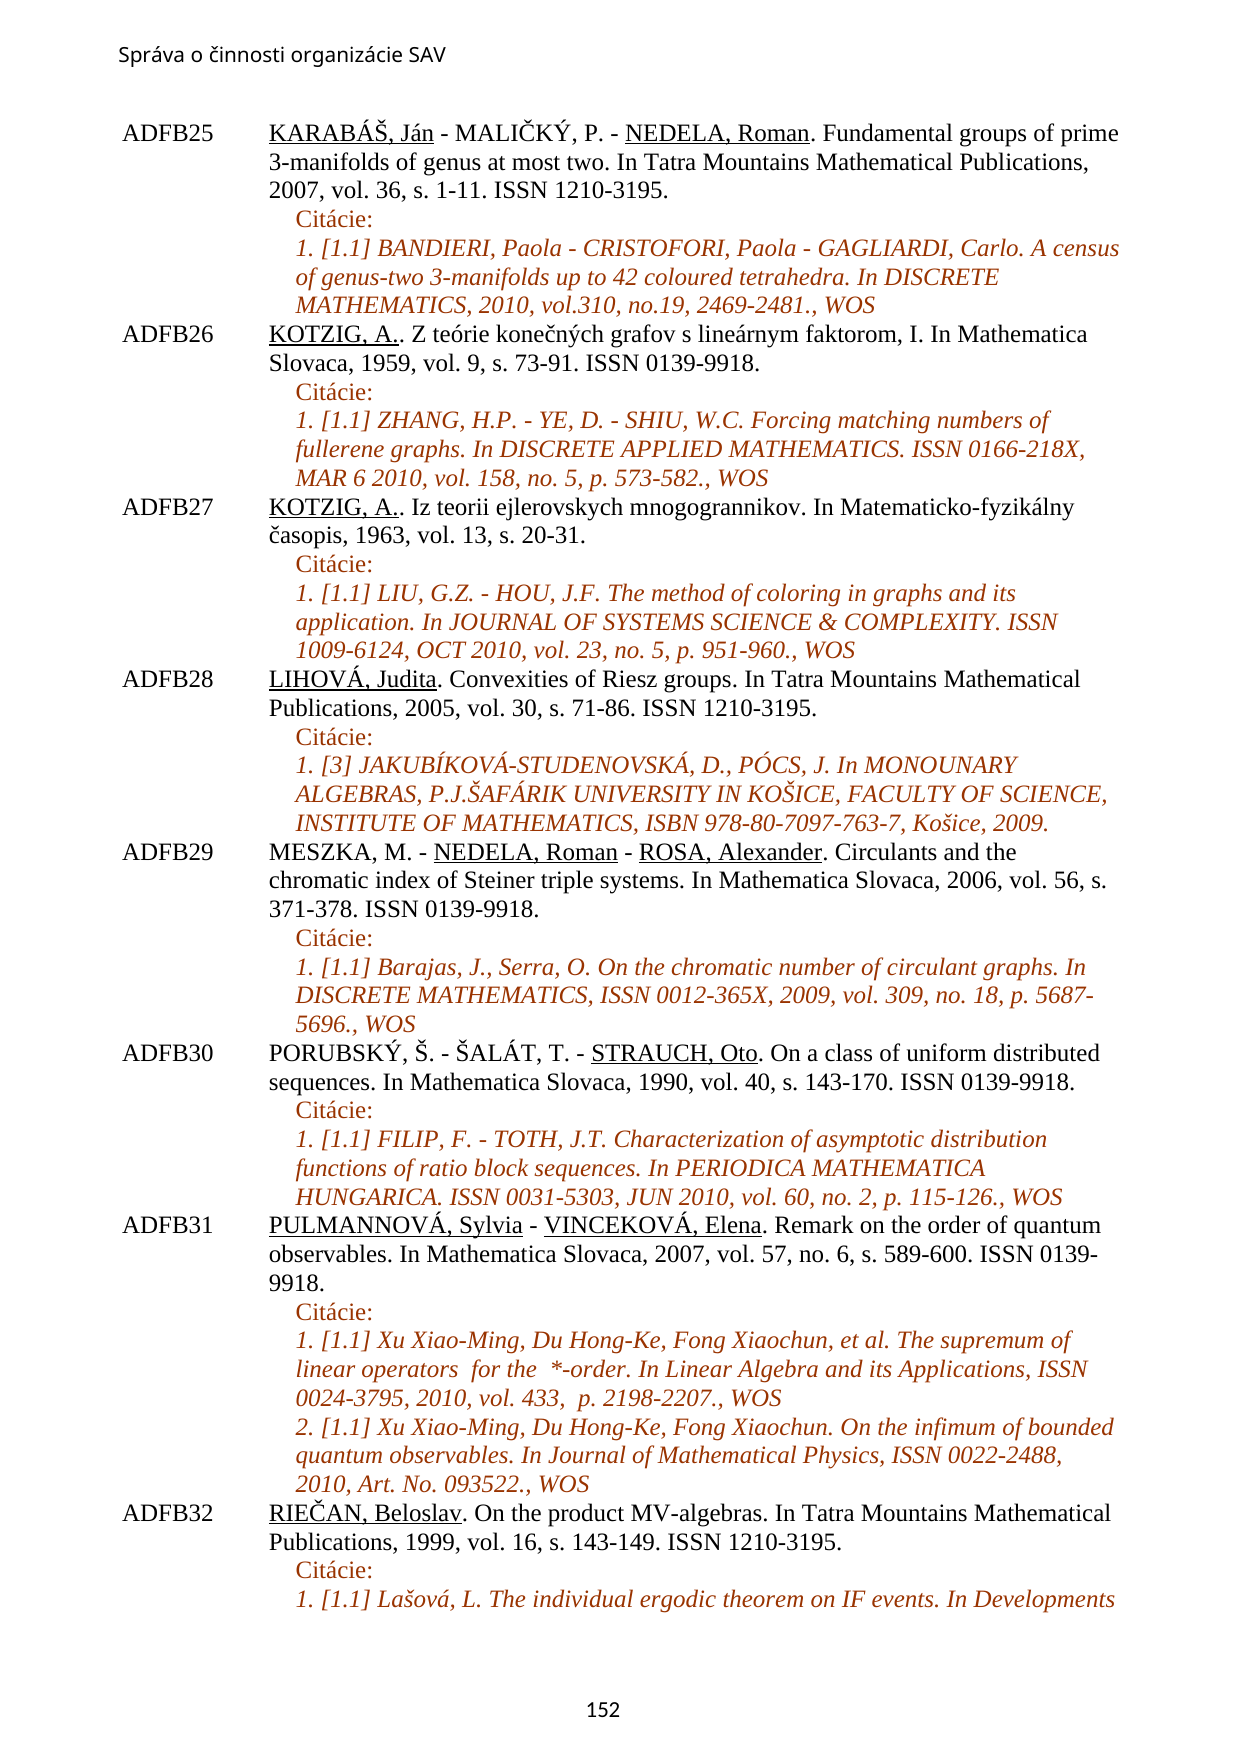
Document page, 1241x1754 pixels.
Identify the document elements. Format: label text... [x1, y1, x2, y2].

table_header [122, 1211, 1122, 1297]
text 1. [1.1] BANDIERI, Paola - CRISTOFORI, Paola - GAGLIARDI, Carlo. A census of genus-two 3-manifolds up to 42 coloured tetrahedra. In DISCRETE MATHEMATICS, 2010, vol.310, no.19, 2469-2481., WOS [295, 233, 1122, 319]
text 1. [1.1] Xu Xiao-Ming, Du Hong-Ke, Fong Xiaochun, et al. The supremum of linear operators for the *-order. In Linear Algebra and its Applications, ISSN 0024-3795, 2010, vol. 433, p. 2198-2207., WOS [295, 1326, 1122, 1412]
text 1. [1.1] LIU, G.Z. - HOU, J.F. The method of coloring in graphs and its application. In JOURNAL OF SYSTEMS SCIENCE & COMPLEXITY. ISSN 1009-6124, OCT 2010, vol. 23, no. 5, p. 951-960., WOS [295, 578, 1122, 664]
text 1. [1.1] FILIP, F. - TOTH, J.T. Characterization of asymptotic distribution functions of ratio block sequences. In PERIODICA MATHEMATICA HUNGARICA. ISSN 0031-5303, JUN 2010, vol. 60, no. 2, p. 115-126., WOS [295, 1124, 1122, 1211]
text 1. [3] JAKUBÍKOVÁ-STUDENOVSKÁ, D., PÓCS, J. In MONOUNARY ALGEBRAS, P.J.ŠAFÁRIK UNIVERSITY IN KOŠICE, FACULTY OF SCIENCE, INSTITUTE OF MATHEMATICS, ISBN 978-80-7097-763-7, Košice, 2009. [295, 751, 1122, 837]
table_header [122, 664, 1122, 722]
text Citácie: [295, 377, 1122, 406]
text 1. [1.1] ZHANG, H.P. - YE, D. - SHIU, W.C. Forcing matching numbers of fullerene graphs. In DISCRETE APPLIED MATHEMATICS. ISSN 0166-218X, MAR 6 2010, vol. 158, no. 5, p. 573-582., WOS [295, 406, 1122, 492]
text Citácie: [295, 204, 1122, 233]
text Citácie: [295, 722, 1122, 751]
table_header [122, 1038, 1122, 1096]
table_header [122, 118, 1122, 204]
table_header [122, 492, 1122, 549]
text Citácie: [295, 923, 1122, 952]
text Citácie: [295, 1556, 1122, 1584]
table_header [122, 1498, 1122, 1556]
text 1. [1.1] Barajas, J., Serra, O. On the chromatic number of circulant graphs. In DISCRETE MATHEMATICS, ISSN 0012-365X, 2009, vol. 309, no. 18, p. 5687-5696., WOS [295, 952, 1122, 1038]
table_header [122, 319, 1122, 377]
text Citácie: [295, 1297, 1122, 1326]
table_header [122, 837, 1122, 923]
text 2. [1.1] Xu Xiao-Ming, Du Hong-Ke, Fong Xiaochun. On the infimum of bounded quantum observables. In Journal of Mathematical Physics, ISSN 0022-2488, 2010, Art. No. 093522., WOS [295, 1412, 1122, 1498]
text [295, 1584, 1122, 1613]
text Citácie: [295, 549, 1122, 578]
text Citácie: [295, 1096, 1122, 1124]
